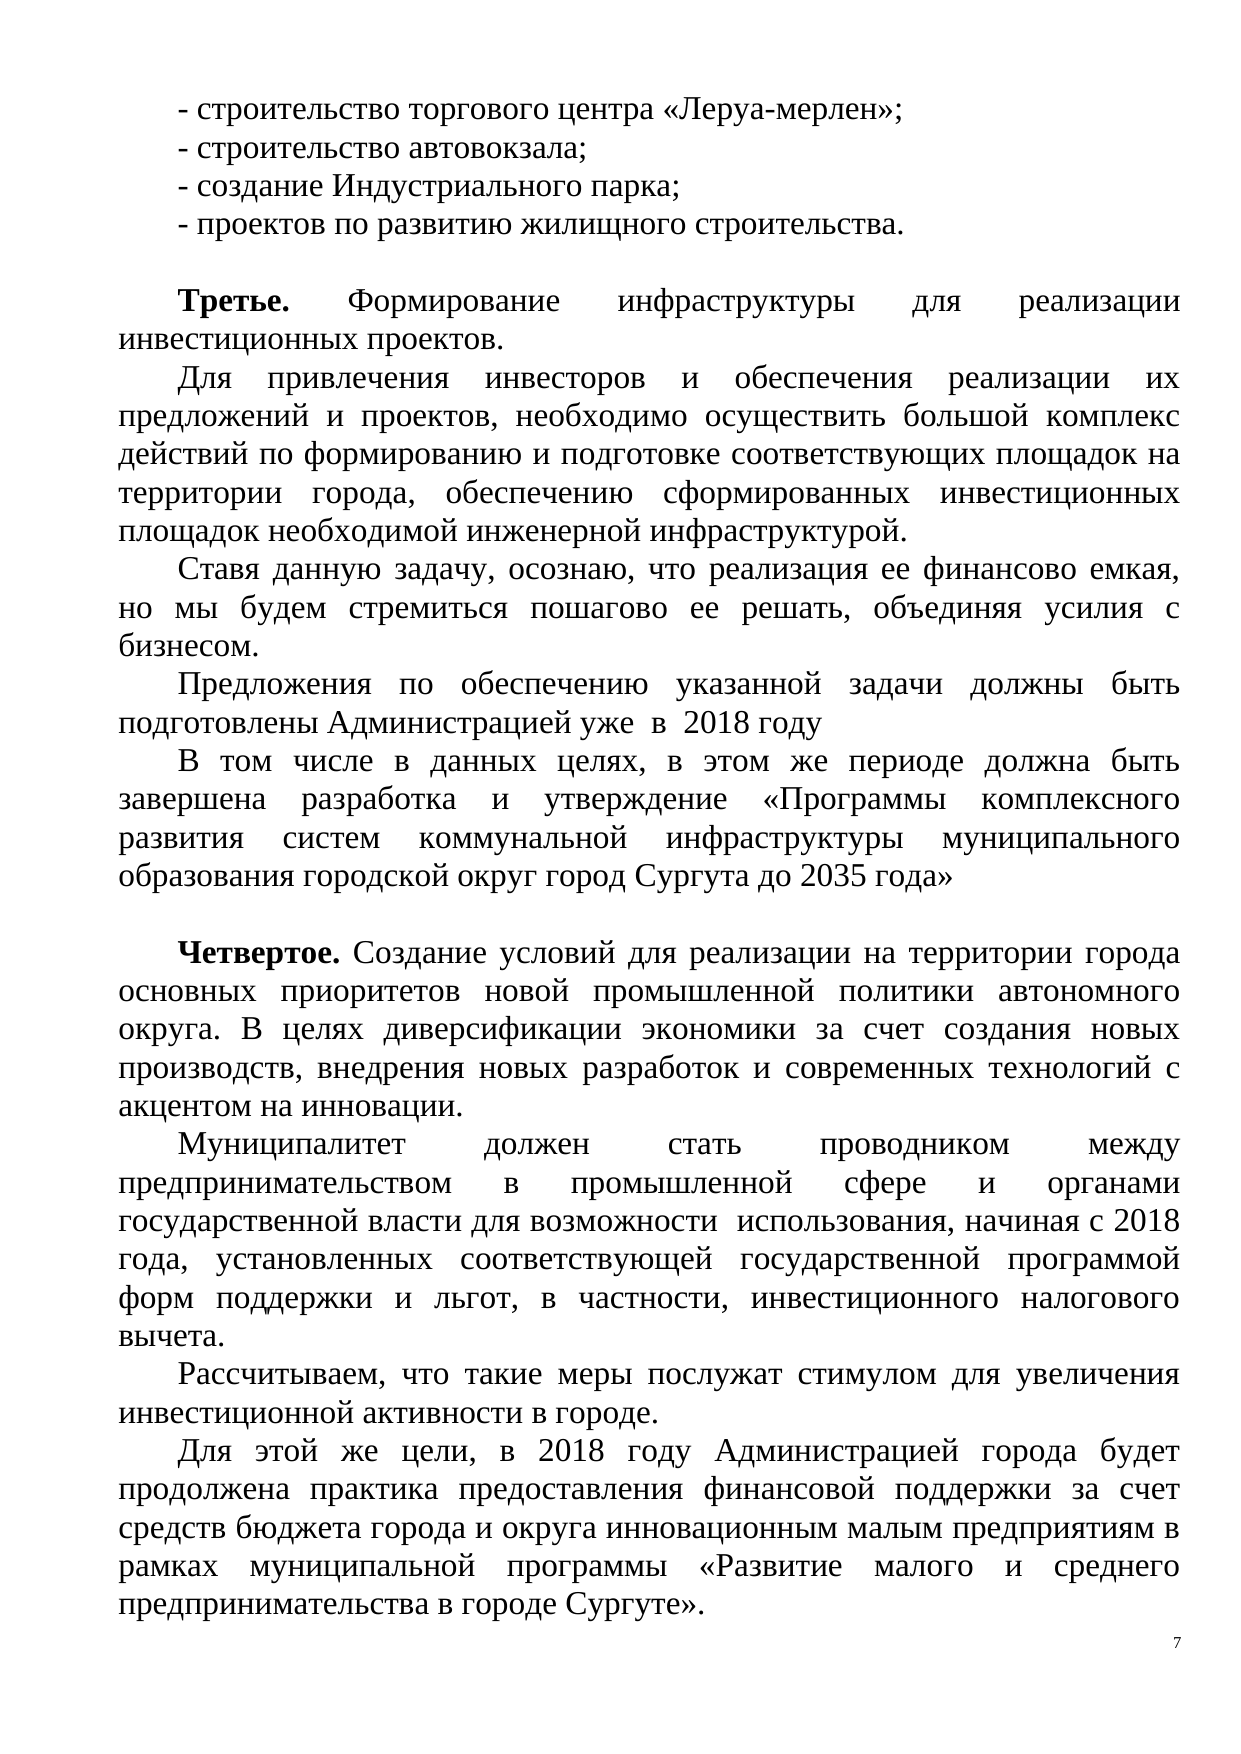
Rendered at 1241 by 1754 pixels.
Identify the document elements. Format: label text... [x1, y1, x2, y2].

text Для привлечения инвесторов и обеспечения реализации их предложений и проектов, необходимо осуществить большой комплекс действий по формированию и подготовке соответствующих площадок на территории города, обеспечению сформированных инвестиционных площадок необходимой инженерной инфраструктурой. [118, 357, 1181, 549]
text Для этой же цели, в 2018 году Администрацией города будет продолжена практика предоставления финансовой поддержки за счет средств бюджета города и округа инновационным малым предприятиям в рамках муниципальной программы «Развитие малого и среднего предпринимательства в городе Сургуте». [118, 1430, 1181, 1622]
text Ставя данную задачу, осознаю, что реализация ее финансово емкая, но мы будем стремиться пошагово ее решать, объединяя усилия с бизнесом. [118, 549, 1181, 664]
list - строительство торгового центра «Леруа-мерлен»; [118, 89, 1181, 127]
list - проектов по развитию жилищного строительства. [118, 204, 1181, 242]
text В том числе в данных целях, в этом же периоде должна быть завершена разработка и утверждение «Программы комплексного развития систем коммунальной инфраструктуры муниципального образования городской округ город Сургута до 2035 года» [118, 740, 1181, 894]
list - строительство автовокзала; [118, 127, 1181, 165]
text Четвертое. Создание условий для реализации на территории города основных приоритетов новой промышленной политики автономного округа. В целях диверсификации экономики за счет создания новых производств, внедрения новых разработок и современных технологий с акцентом на инновации. [118, 932, 1181, 1124]
text Предложения по обеспечению указанной задачи должны быть подготовлены Администрацией уже в 2018 году [118, 664, 1181, 740]
list - создание Индустриального парка; [118, 165, 1181, 204]
text Третье. Формирование инфраструктуры для реализации инвестиционных проектов. [118, 280, 1181, 357]
text Муниципалитет должен стать проводником между предпринимательством в промышленной сфере и органами государственной власти для возможности использования, начиная с 2018 года, установленных соответствующей государственной программой форм поддержки и льгот, в частности, инвестиционного налогового вычета. [118, 1124, 1181, 1354]
text Рассчитываем, что такие меры послужат стимулом для увеличения инвестиционной активности в городе. [118, 1354, 1181, 1430]
